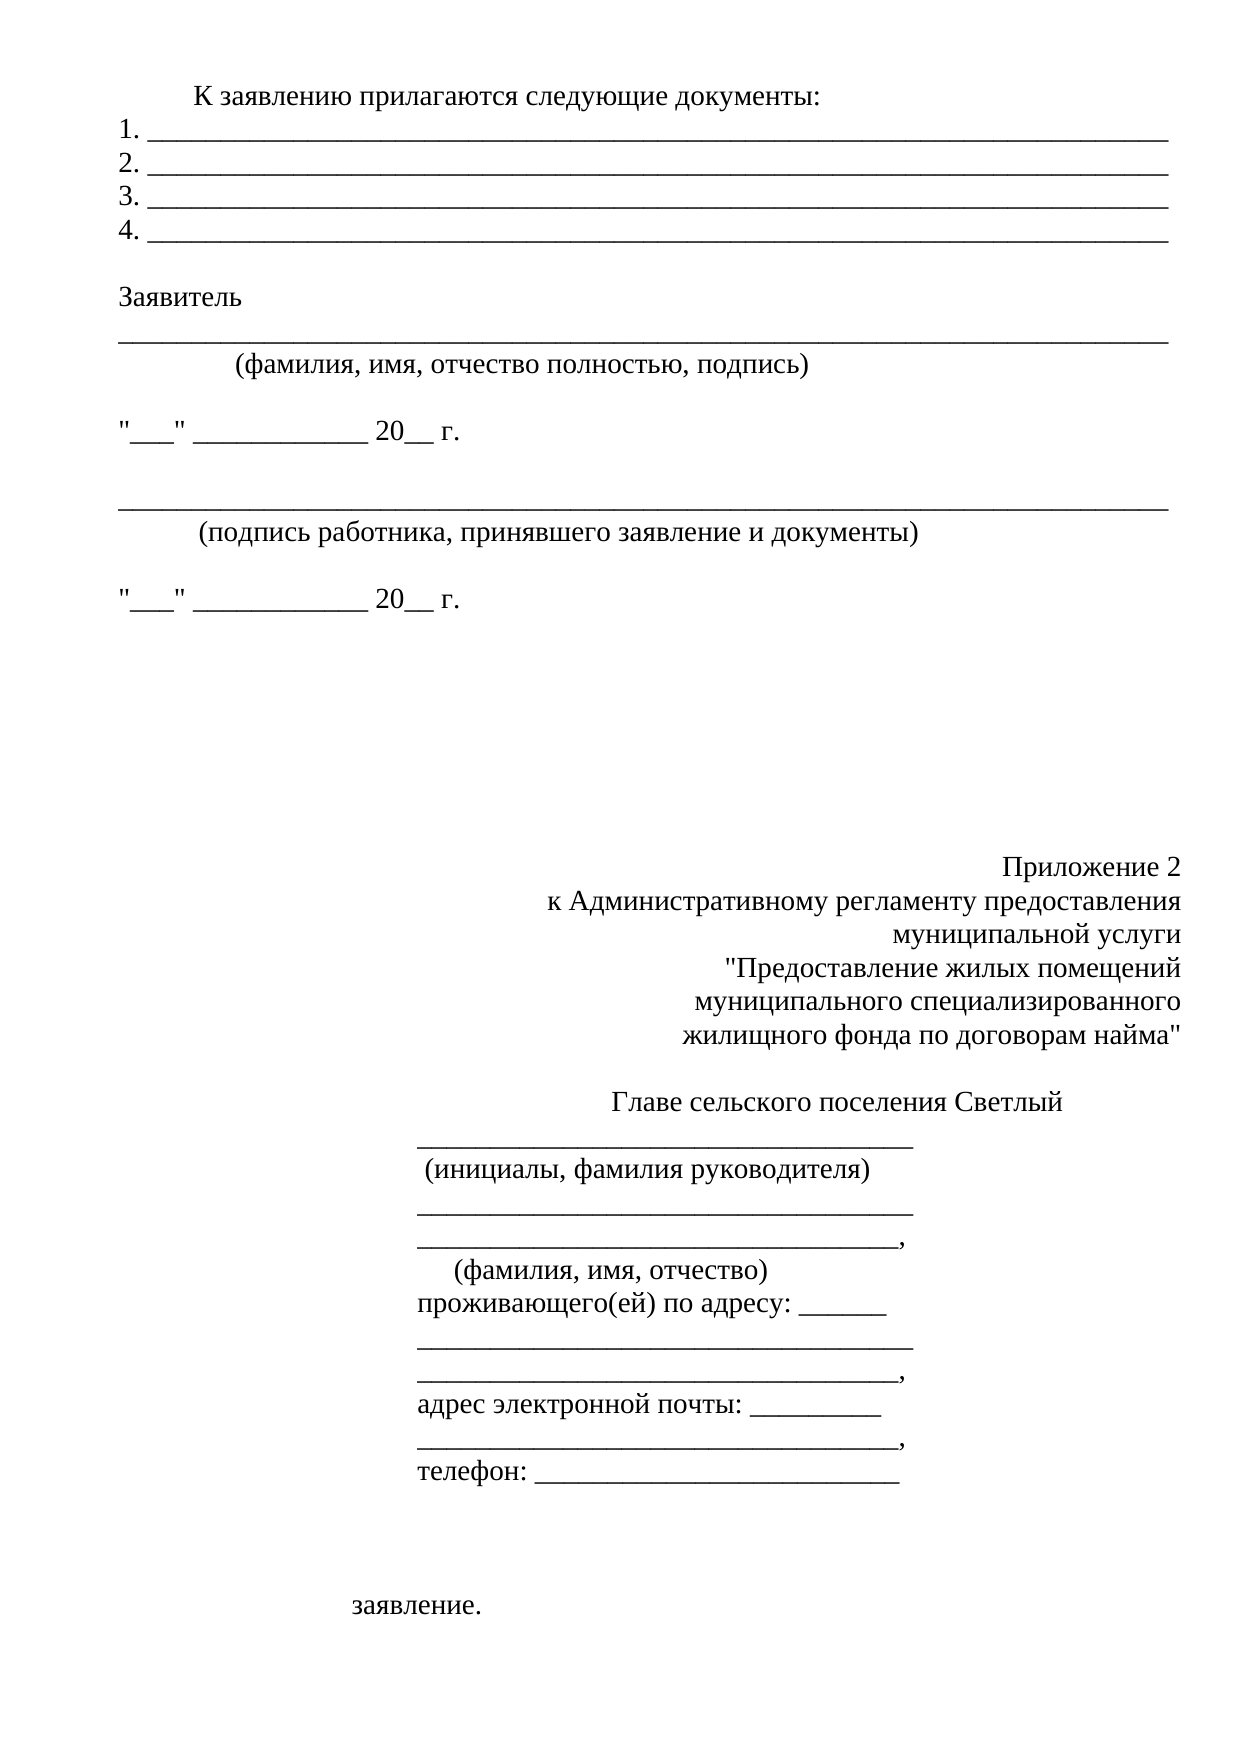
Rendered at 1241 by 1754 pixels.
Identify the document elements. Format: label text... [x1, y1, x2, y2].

text К заявлению прилагаются следующие документы: [118, 78, 1181, 111]
text муниципального специализированного [118, 983, 1181, 1017]
text (фамилия, имя, отчество) [118, 1252, 1181, 1285]
text "Предоставление жилых помещений [118, 950, 1181, 983]
text 2. ______________________________________________________________________ [118, 145, 1181, 178]
text 3. ______________________________________________________________________ [118, 178, 1181, 212]
text 4. ______________________________________________________________________ [118, 212, 1181, 246]
text "___" ____________ 20__ г. [118, 581, 1181, 614]
text проживающего(ей) по адресу: ______ [118, 1285, 1181, 1319]
text жилищного фонда по договорам найма" [118, 1017, 1181, 1051]
text (инициалы, фамилия руководителя) [118, 1151, 1181, 1185]
text "___" ____________ 20__ г. [118, 413, 1181, 447]
text Приложение 2 [118, 849, 1181, 883]
text 1. ______________________________________________________________________ [118, 111, 1181, 145]
text __________________________________ [118, 1118, 1181, 1151]
text __________________________________ [118, 1319, 1181, 1352]
text ________________________________________________________________________ [118, 313, 1181, 346]
text _________________________________, [118, 1352, 1181, 1386]
text ________________________________________________________________________ [118, 480, 1181, 514]
text _________________________________, [118, 1419, 1181, 1453]
text к Административному регламенту предоставления [118, 883, 1181, 916]
text Главе сельского поселения Светлый [418, 1084, 1181, 1118]
text (подпись работника, принявшего заявление и документы) [118, 514, 1181, 547]
text _________________________________, [118, 1218, 1181, 1252]
text телефон: _________________________ [118, 1453, 1181, 1487]
text заявление. [118, 1587, 1181, 1621]
text адрес электронной почты: _________ [118, 1386, 1181, 1419]
text (фамилия, имя, отчество полностью, подпись) [118, 346, 1181, 380]
text Заявитель [118, 279, 1181, 313]
text __________________________________ [118, 1185, 1181, 1218]
text муниципальной услуги [118, 916, 1181, 950]
